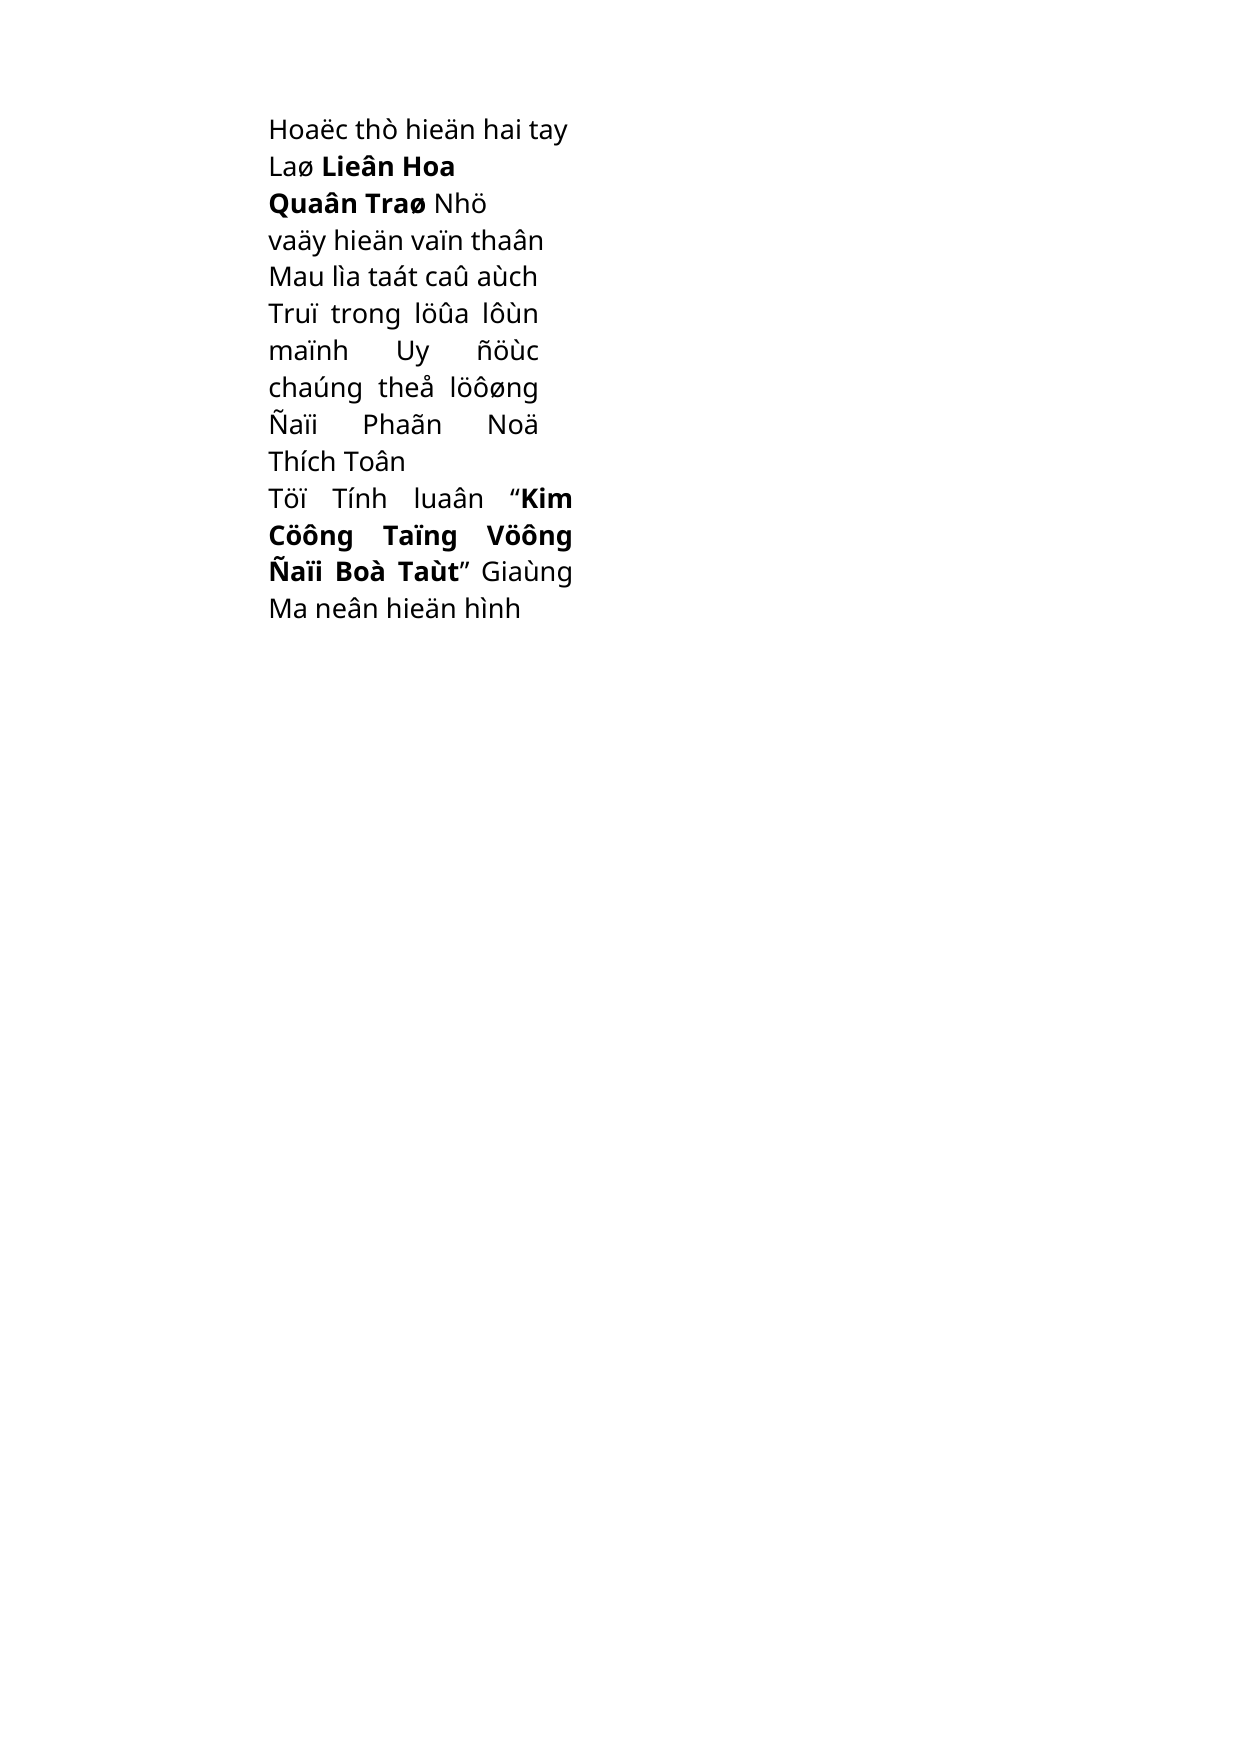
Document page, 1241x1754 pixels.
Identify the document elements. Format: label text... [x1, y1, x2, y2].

text Töï Tính luaân “Kim Cöông Taïng Vöông Ñaïi Boà Taùt” Giaùng Ma neân hieän hình [268, 479, 573, 627]
text Hoaëc thò hieän hai tay [268, 110, 1136, 147]
text Truï trong löûa lôùn maïnh Uy ñöùc chaúng theå löôøng Ñaïi Phaãn Noä Thích Toân [268, 295, 539, 479]
text Laø Lieân Hoa Quaân Traø Nhö vaäy hieän vaïn thaân Mau lìa taát caû aùch [268, 147, 551, 295]
